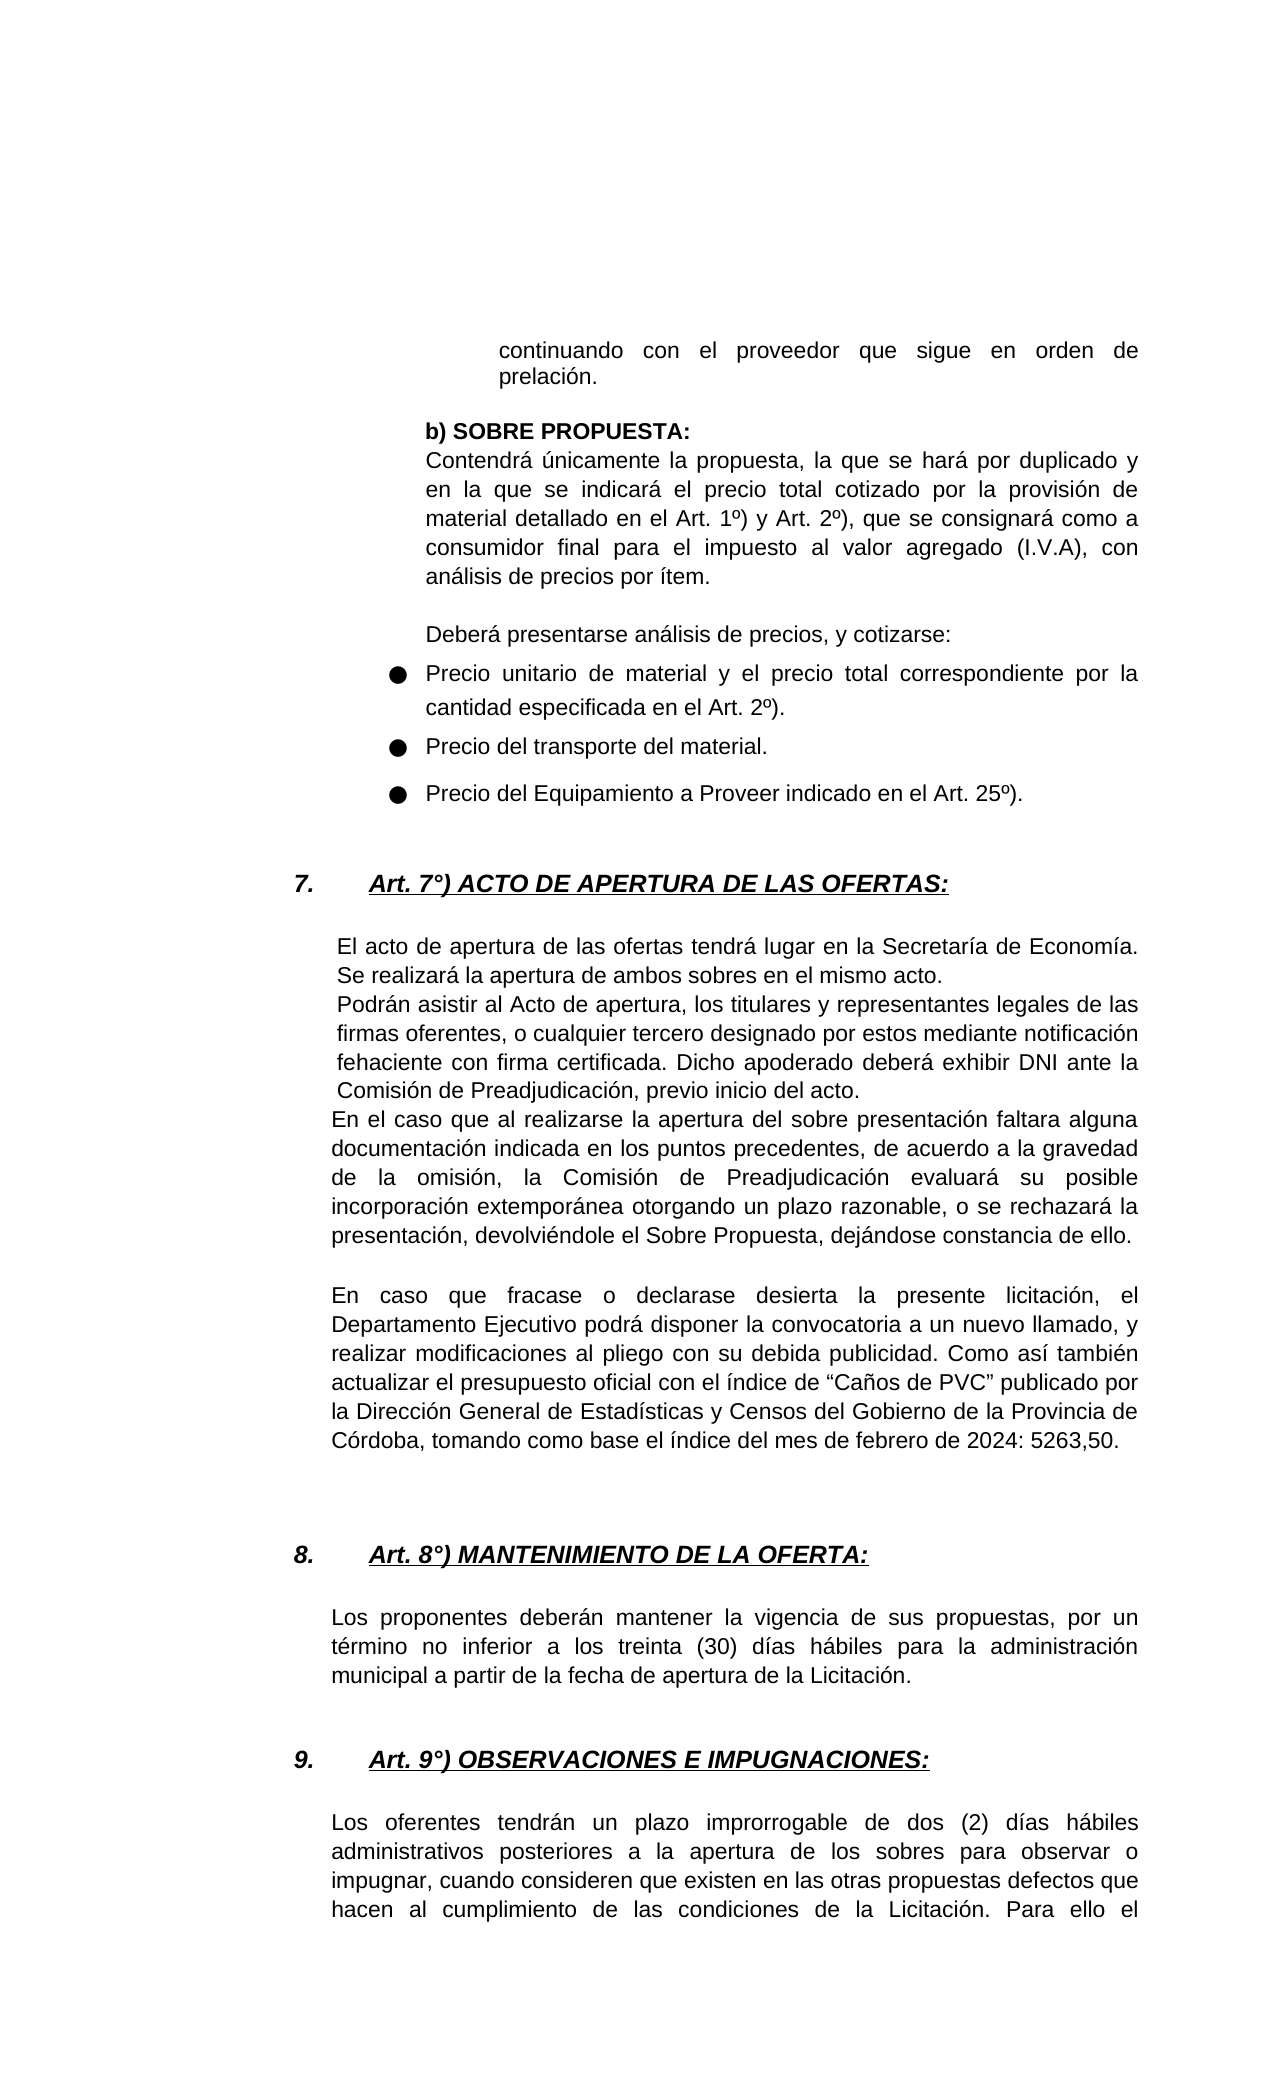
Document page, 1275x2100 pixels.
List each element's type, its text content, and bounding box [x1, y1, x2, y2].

text b) SOBRE PROPUESTA: [218, 418, 1139, 445]
subtitle Art. 9°) OBSERVACIONES E IMPUGNACIONES: [293, 1745, 1139, 1774]
text Podrán asistir al Acto de apertura, los titulares y representantes legales de las firmas oferentes, o cualquier tercero designado por estos mediante notificación fehaciente con firma certificada. Dicho apoderado deberá exhibir DNI ante la Comisión de Preadjudicación, previo inicio del acto. [337, 991, 1139, 1104]
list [461, 337, 1139, 389]
list Precio unitario de material y el precio total correspondiente por la cantidad especificada en el Art. 2º). [388, 647, 1139, 721]
text En el caso que al realizarse la apertura del sobre presentación faltara alguna documentación indicada en los puntos precedentes, de acuerdo a la gravedad de la omisión, la Comisión de Preadjudicación evaluará su posible incorporación extemporánea otorgando un plazo razonable, o se rechazará la presentación, devolviéndole el Sobre Propuesta, dejándose constancia de ello. [218, 1106, 1139, 1248]
list Precio del transporte del material. [388, 721, 1139, 768]
list Precio del Equipamiento a Proveer indicado en el Art. 25º). [388, 768, 1139, 815]
text Contendrá únicamente la propuesta, la que se hará por duplicado y en la que se indicará el precio total cotizado por la provisión de material detallado en el Art. 1º) y Art. 2º), que se consignará como a consumidor final para el impuesto al valor agregado (I.V.A), con análisis de precios por ítem. [218, 447, 1139, 589]
text Deberá presentarse análisis de precios, y cotizarse: [425, 621, 1139, 647]
text El acto de apertura de las ofertas tendrá lugar en la Secretaría de Economía. Se realizará la apertura de ambos sobres en el mismo acto. [337, 933, 1139, 988]
subtitle Art. 7°) ACTO DE APERTURA DE LAS OFERTAS: [293, 869, 1139, 897]
subtitle Art. 8°) MANTENIMIENTO DE LA OFERTA: [293, 1540, 1139, 1569]
text Los proponentes deberán mantener la vigencia de sus propuestas, por un término no inferior a los treinta (30) días hábiles para la administración municipal a partir de la fecha de apertura de la Licitación. [218, 1604, 1139, 1688]
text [331, 1809, 1139, 1922]
text En caso que fracase o declarase desierta la presente licitación, el Departamento Ejecutivo podrá disponer la convocatoria a un nuevo llamado, y realizar modificaciones al pliego con su debida publicidad. Como así también actualizar el presupuesto oficial con el índice de “Caños de PVC” publicado por la Dirección General de Estadísticas y Censos del Gobierno de la Provincia de Córdoba, tomando como base el índice del mes de febrero de 2024: 5263,50. [218, 1282, 1139, 1453]
